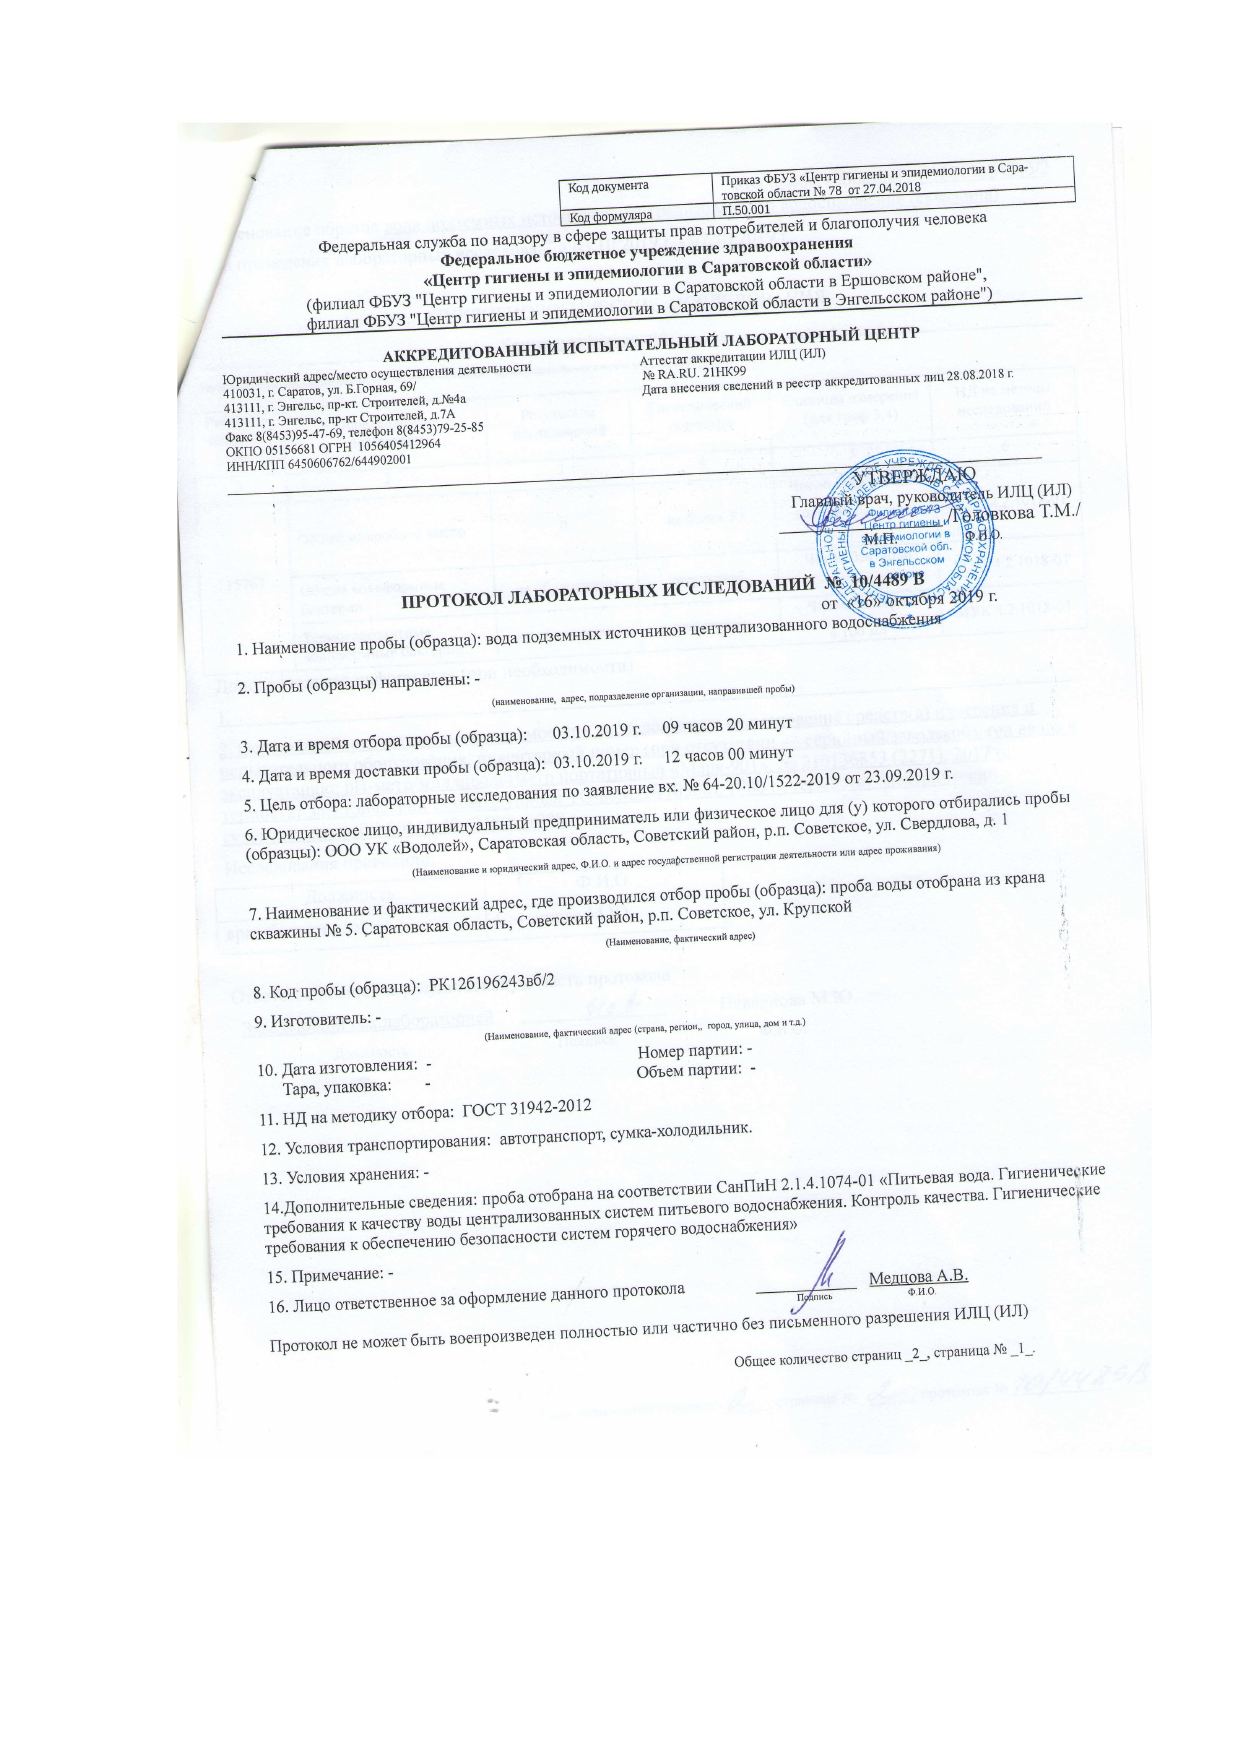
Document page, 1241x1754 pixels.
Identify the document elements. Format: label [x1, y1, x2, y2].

picture [177, 118, 1152, 1459]
